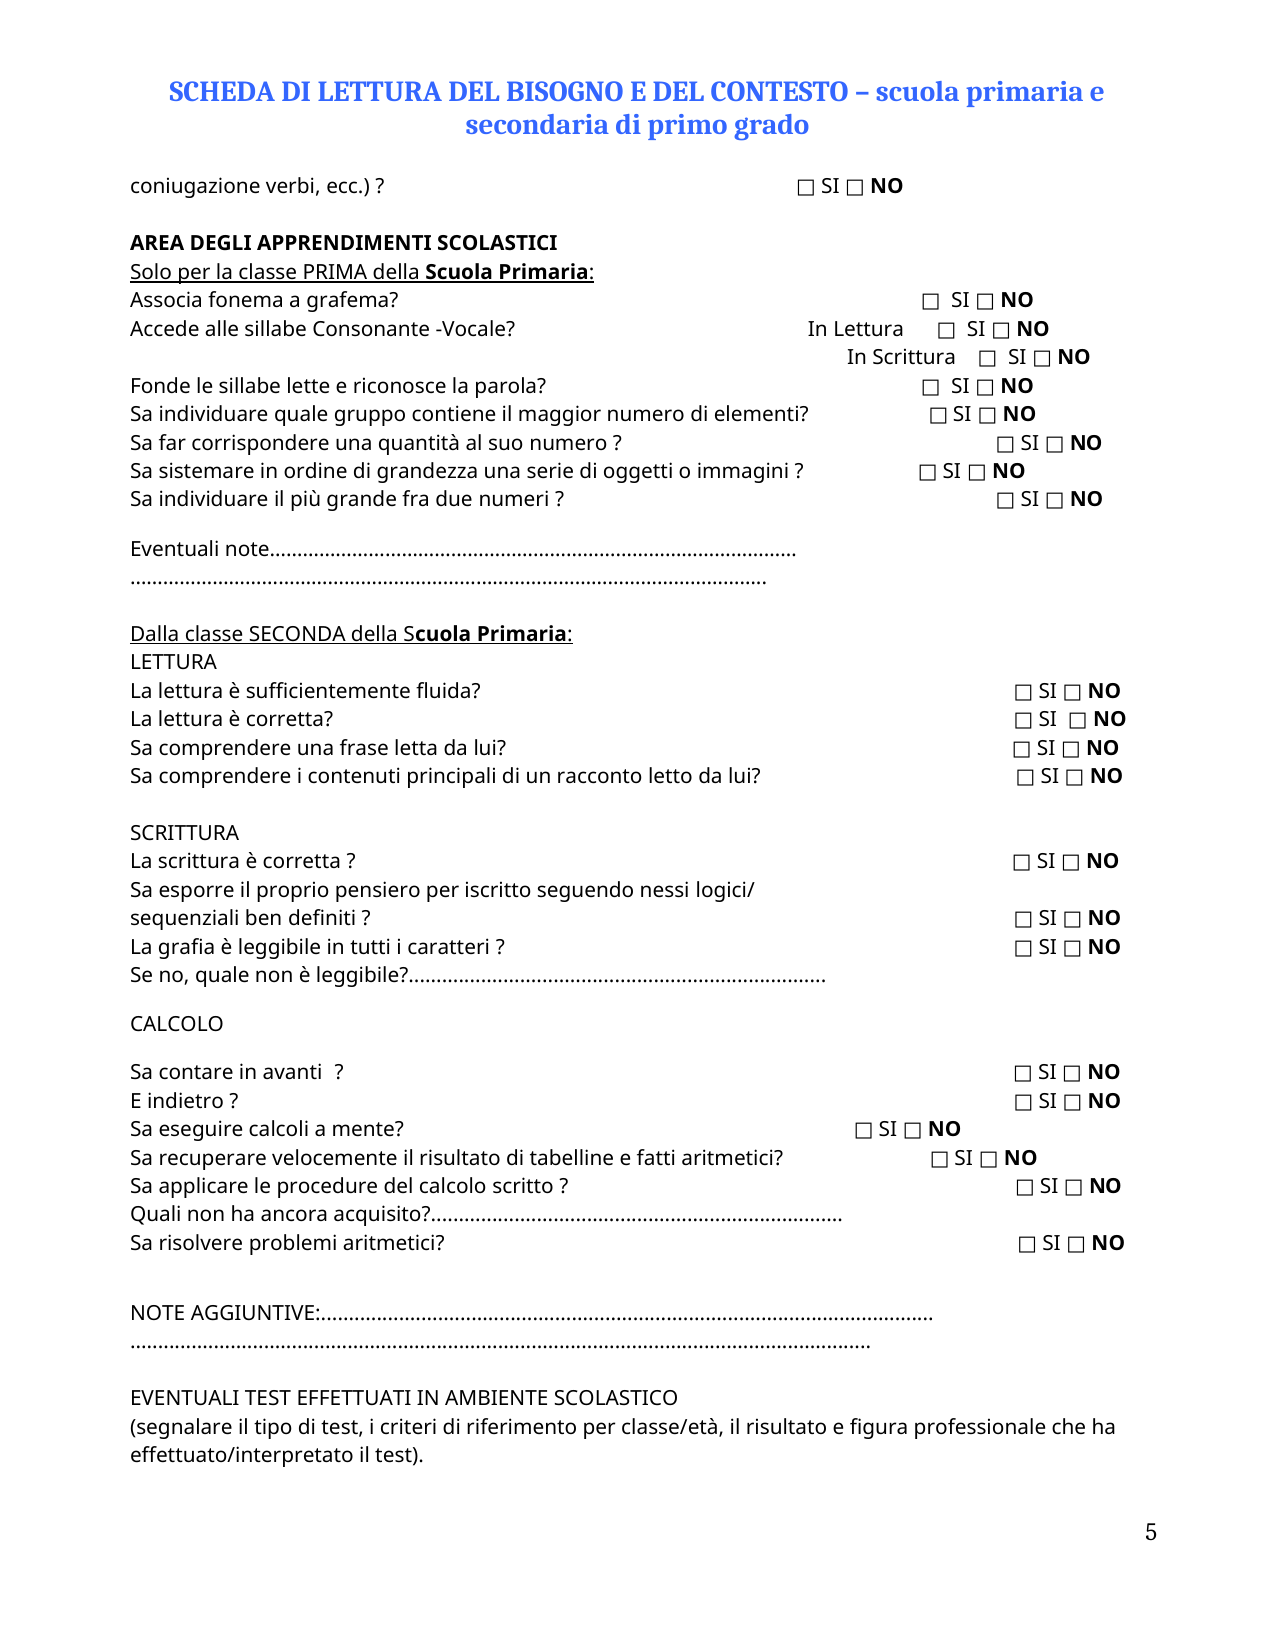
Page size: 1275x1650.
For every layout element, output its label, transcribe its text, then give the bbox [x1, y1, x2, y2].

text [130, 171, 1163, 199]
text Sa far corrispondere una quantità al suo numero ? □ SI □ NO [130, 428, 1163, 456]
text E indietro ? □ SI □ NO [130, 1086, 1157, 1114]
text sequenziali ben definiti ? □ SI □ NO [130, 903, 1157, 932]
text EVENTUALI TEST EFFETTUATI IN AMBIENTE SCOLASTICO [130, 1383, 1144, 1412]
text Sa contare in avanti ? □ SI □ NO [130, 1057, 1157, 1086]
text SCRITTURA [130, 818, 1157, 846]
text LETTURA [130, 647, 1157, 676]
subtitle AREA DEGLI APPRENDIMENTI SCOLASTICI [130, 228, 1157, 257]
text Sa eseguire calcoli a mente? □ SI □ NO [130, 1114, 1163, 1143]
text (segnalare il tipo di test, i criteri di riferimento per classe/età, il risultato e figura professionale che ha effettuato/interpretato il test). [130, 1412, 1143, 1469]
text In Scrittura □ SI □ NO [130, 342, 1157, 371]
text Sa recuperare velocemente il risultato di tabelline e fatti aritmetici? □ SI □ NO [130, 1143, 1163, 1171]
text La lettura è corretta? □ SI □ NO [130, 704, 1163, 733]
text La grafia è leggibile in tutti i caratteri ? □ SI □ NO [130, 932, 1157, 960]
text Sa esporre il proprio pensiero per iscritto seguendo nessi logici/ [130, 875, 1072, 903]
text Sa risolvere problemi aritmetici? □ SI □ NO [130, 1228, 1163, 1256]
text Se no, quale non è leggibile?........................................................................... [130, 960, 1079, 989]
text Associa fonema a grafema? □ SI □ NO [130, 285, 1157, 314]
text ..................................................................................................................................... [130, 1326, 1157, 1355]
text …………………………………………………………………………………………………….. [130, 562, 1157, 591]
text Sa comprendere i contenuti principali di un racconto letto da lui? □ SI □ NO [130, 761, 1157, 789]
text La scrittura è corretta ? □ SI □ NO [130, 846, 1157, 875]
text Sa individuare quale gruppo contiene il maggior numero di elementi? □ SI □ NO [130, 399, 1163, 428]
text CALCOLO [130, 1009, 1079, 1037]
text Eventuali note…………………………………………………………………………………… [130, 534, 1157, 562]
text Fonde le sillabe lette e riconosce la parola? □ SI □ NO [130, 371, 1157, 399]
text Sa sistemare in ordine di grandezza una serie di oggetti o immagini ? □ SI □ NO [130, 456, 1163, 484]
text Sa comprendere una frase letta da lui? □ SI □ NO [130, 733, 1157, 761]
text Solo per la classe PRIMA della Scuola Primaria: [130, 257, 1157, 285]
text La lettura è sufficientemente fluida? □ SI □ NO [130, 676, 1163, 704]
text Sa applicare le procedure del calcolo scritto ? □ SI □ NO [130, 1171, 1163, 1199]
text NOTE AGGIUNTIVE:.............................................................................................................. [130, 1298, 1143, 1326]
text Dalla classe SECONDA della Scuola Primaria: [130, 619, 1157, 647]
text Quali non ha ancora acquisito?.......................................................................... [130, 1199, 1157, 1228]
text Accede alle sillabe Consonante -Vocale? In Lettura □ SI □ NO [130, 314, 1157, 342]
text Sa individuare il più grande fra due numeri ? □ SI □ NO [130, 484, 1163, 513]
